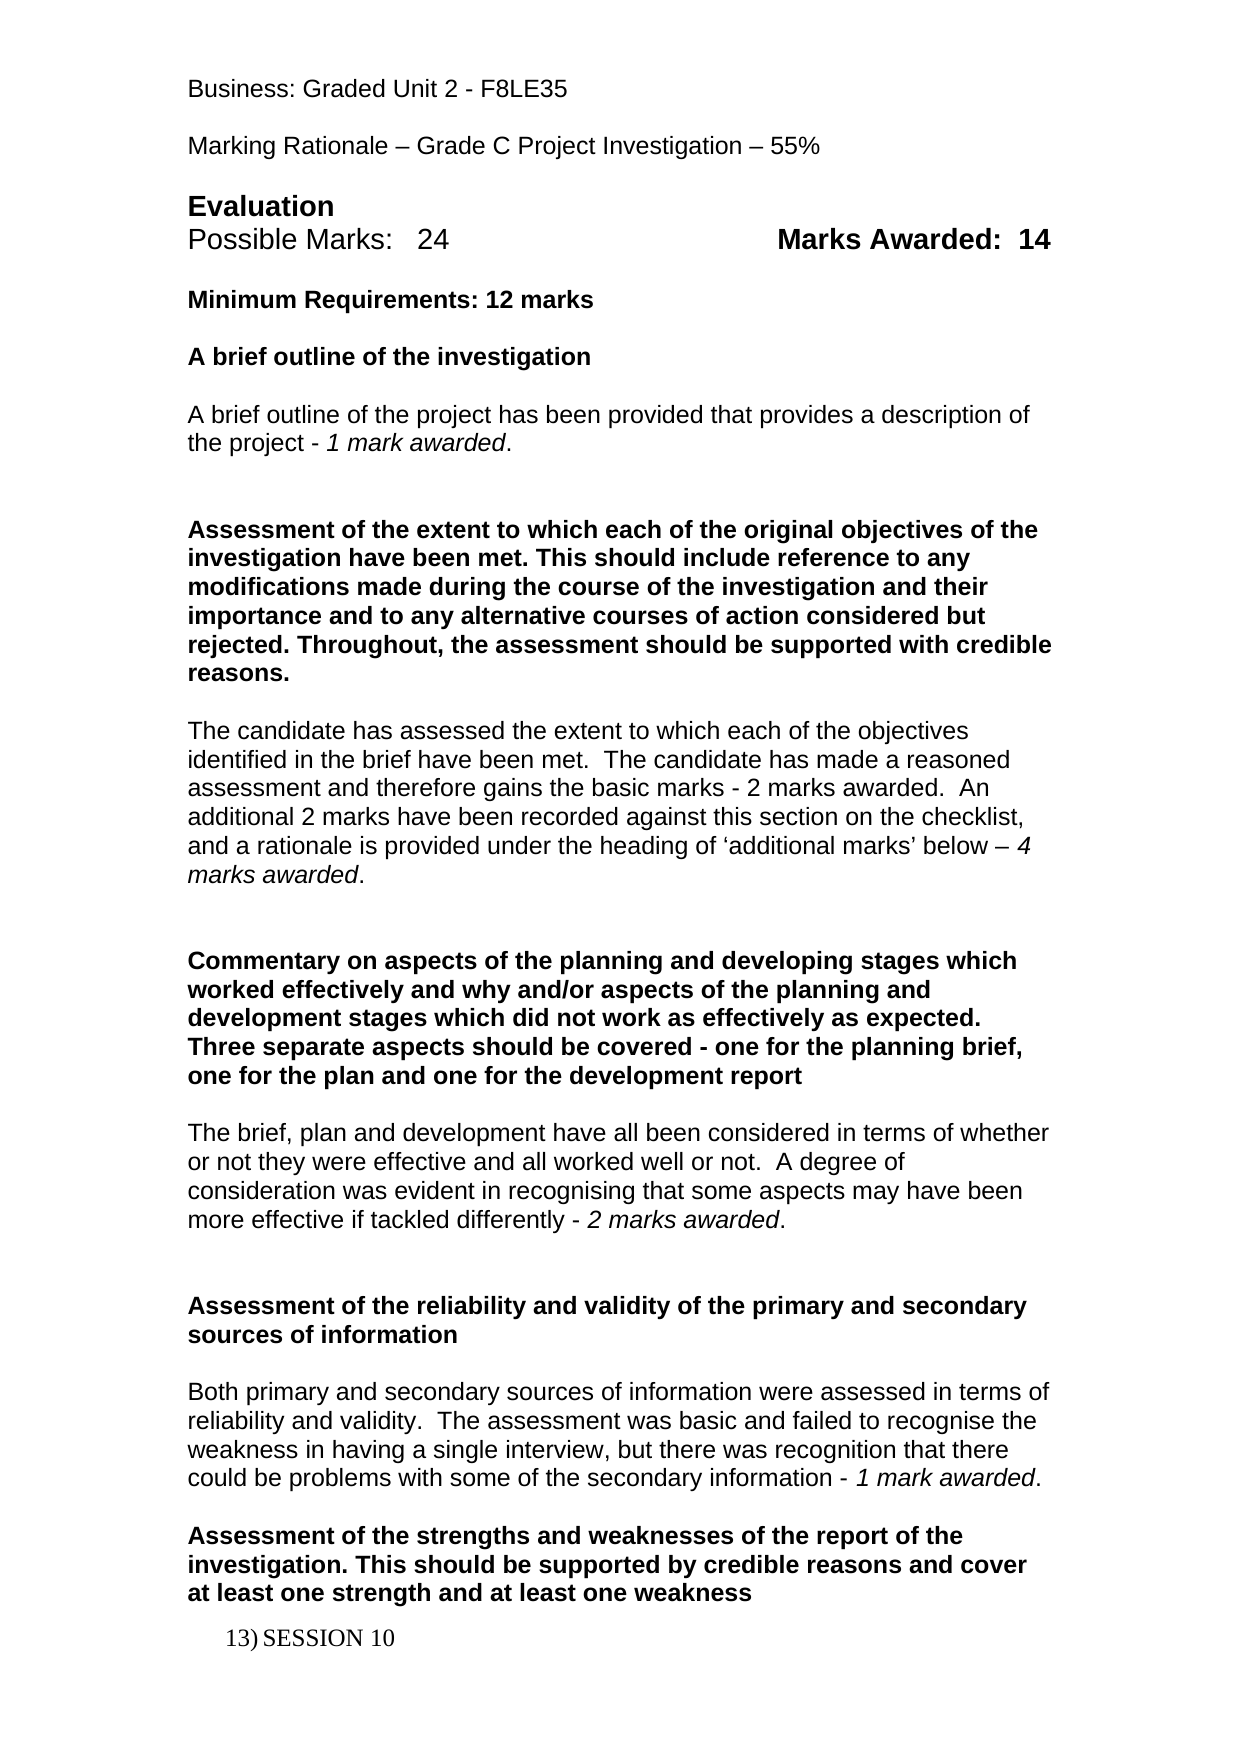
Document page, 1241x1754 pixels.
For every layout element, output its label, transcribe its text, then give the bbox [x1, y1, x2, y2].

text Assessment of the strengths and weaknesses of the report of the investigation. This should be supported by credible reasons and cover at least one strength and at least one weakness [187, 1521, 1053, 1607]
text The candidate has assessed the extent to which each of the objectives identified in the brief have been met. The candidate has made a reasoned assessment and therefore gains the basic marks - 2 marks awarded. An additional 2 marks have been recorded against this section on the checklist, and a rationale is provided under the heading of ‘additional marks’ below – 4 marks awarded. [187, 716, 1053, 888]
text Assessment of the reliability and validity of the primary and secondary sources of information [187, 1291, 1053, 1348]
text Both primary and secondary sources of information were assessed in terms of reliability and validity. The assessment was basic and failed to recognise the weakness in having a single interview, but there was recognition that there could be problems with some of the secondary information - 1 mark awarded. [187, 1377, 1053, 1492]
text A brief outline of the project has been provided that provides a description of the project - 1 mark awarded. [187, 400, 1053, 457]
text Assessment of the extent to which each of the original objectives of the investigation have been met. This should include reference to any modifications made during the course of the investigation and their importance and to any alternative courses of action considered but rejected. Throughout, the assessment should be supported with credible reasons. [187, 515, 1053, 687]
text A brief outline of the investigation [187, 342, 1053, 371]
text Possible Marks: 24 Marks Awarded: 14 [187, 222, 1053, 256]
text Commentary on aspects of the planning and developing stages which worked effectively and why and/or aspects of the planning and development stages which did not work as effectively as expected. Three separate aspects should be covered - one for the planning brief, one for the plan and one for the development report [187, 946, 1053, 1090]
text Minimum Requirements: 12 marks [187, 285, 1053, 313]
text Evaluation [187, 189, 1053, 222]
text The brief, plan and development have all been considered in terms of whether or not they were effective and all worked well or not. A degree of consideration was evident in recognising that some aspects may have been more effective if tackled differently - 2 marks awarded. [187, 1118, 1053, 1233]
